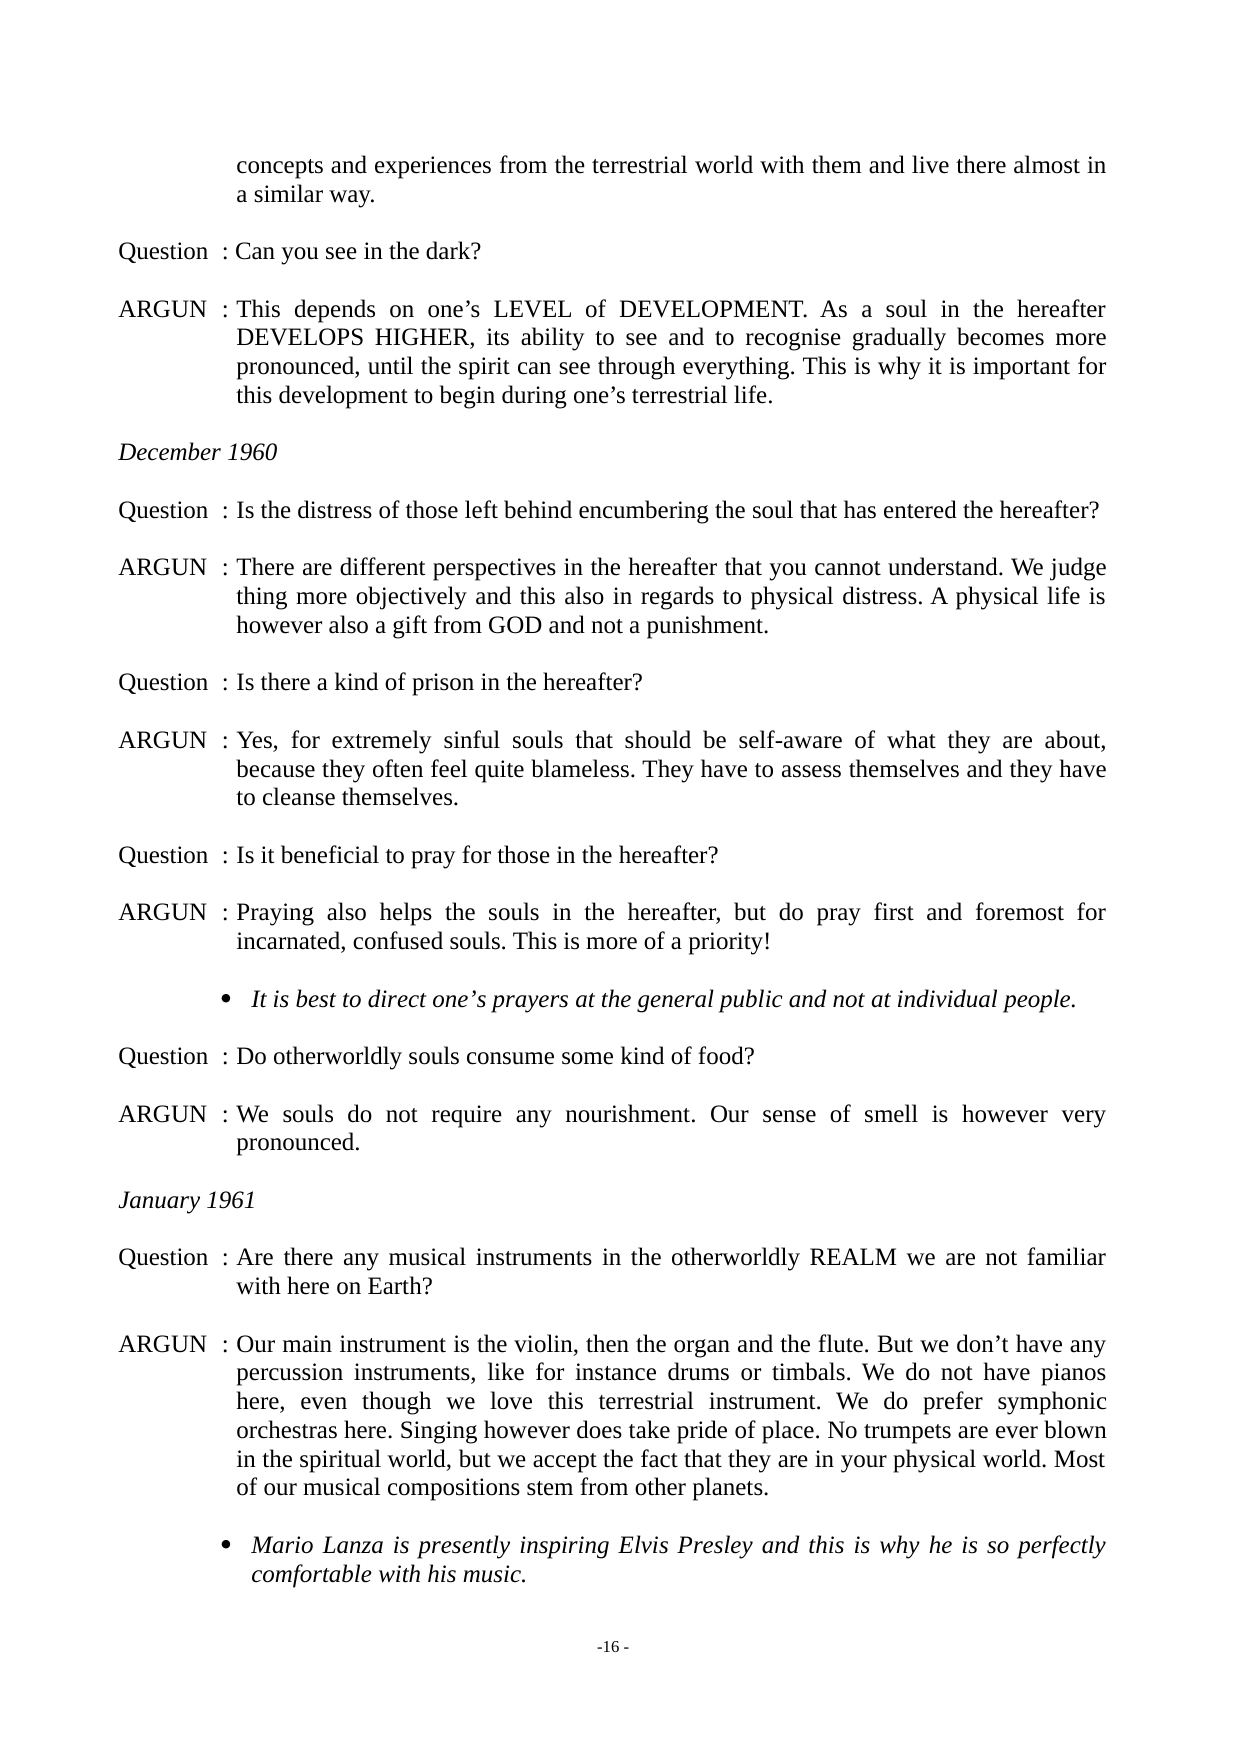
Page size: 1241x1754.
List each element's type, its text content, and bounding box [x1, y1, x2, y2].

text Question : Is the distress of those left behind encumbering the soul that has entered the hereafter? [118, 495, 1107, 524]
text January 1961 [118, 1185, 1107, 1214]
text Question : Is there a kind of prison in the hereafter? [118, 667, 1107, 696]
text Question : Can you see in the dark? [118, 236, 1107, 265]
text ARGUN : This depends on one’s LEVEL of DEVELOPMENT. As a soul in the hereafter DEVELOPS HIGHER, its ability to see and to recognise gradually becomes more pronounced, until the spirit can see through everything. This is why it is important for this development to begin during one’s terrestrial life. [118, 294, 1107, 409]
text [118, 150, 1107, 207]
text ARGUN : Yes, for extremely sinful souls that should be self-aware of what they are about, because they often feel quite blameless. They have to assess themselves and they have to cleanse themselves. [118, 725, 1107, 811]
text Question : Do otherworldly souls consume some kind of food? [118, 1041, 1107, 1070]
text ARGUN : Our main instrument is the violin, then the organ and the flute. But we don’t have any percussion instruments, like for instance drums or timbals. We do not have pianos here, even though we love this terrestrial instrument. We do prefer symphonic orchestras here. Singing however does take pride of place. No trumpets are ever blown in the spiritual world, but we accept the fact that they are in your physical world. Most of our musical compositions stem from other planets. [118, 1329, 1107, 1501]
text Question : Is it beneficial to pray for those in the hereafter? [118, 840, 1107, 869]
list Mario Lanza is presently inspiring Elvis Presley and this is why he is so perfectly comfortable with his music. [222, 1530, 1107, 1587]
text December 1960 [118, 437, 1107, 466]
text ARGUN : Praying also helps the souls in the hereafter, but do pray first and foremost for incarnated, confused souls. This is more of a priority! [118, 897, 1107, 955]
text Question : Are there any musical instruments in the otherworldly REALM we are not familiar with here on Earth? [118, 1242, 1107, 1300]
list It is best to direct one’s prayers at the general public and not at individual people. [222, 984, 1107, 1012]
text ARGUN : We souls do not require any nourishment. Our sense of smell is however very pronounced. [118, 1099, 1107, 1156]
text ARGUN : There are different perspectives in the hereafter that you cannot understand. We judge thing more objectively and this also in regards to physical distress. A physical life is however also a gift from GOD and not a punishment. [118, 552, 1107, 639]
